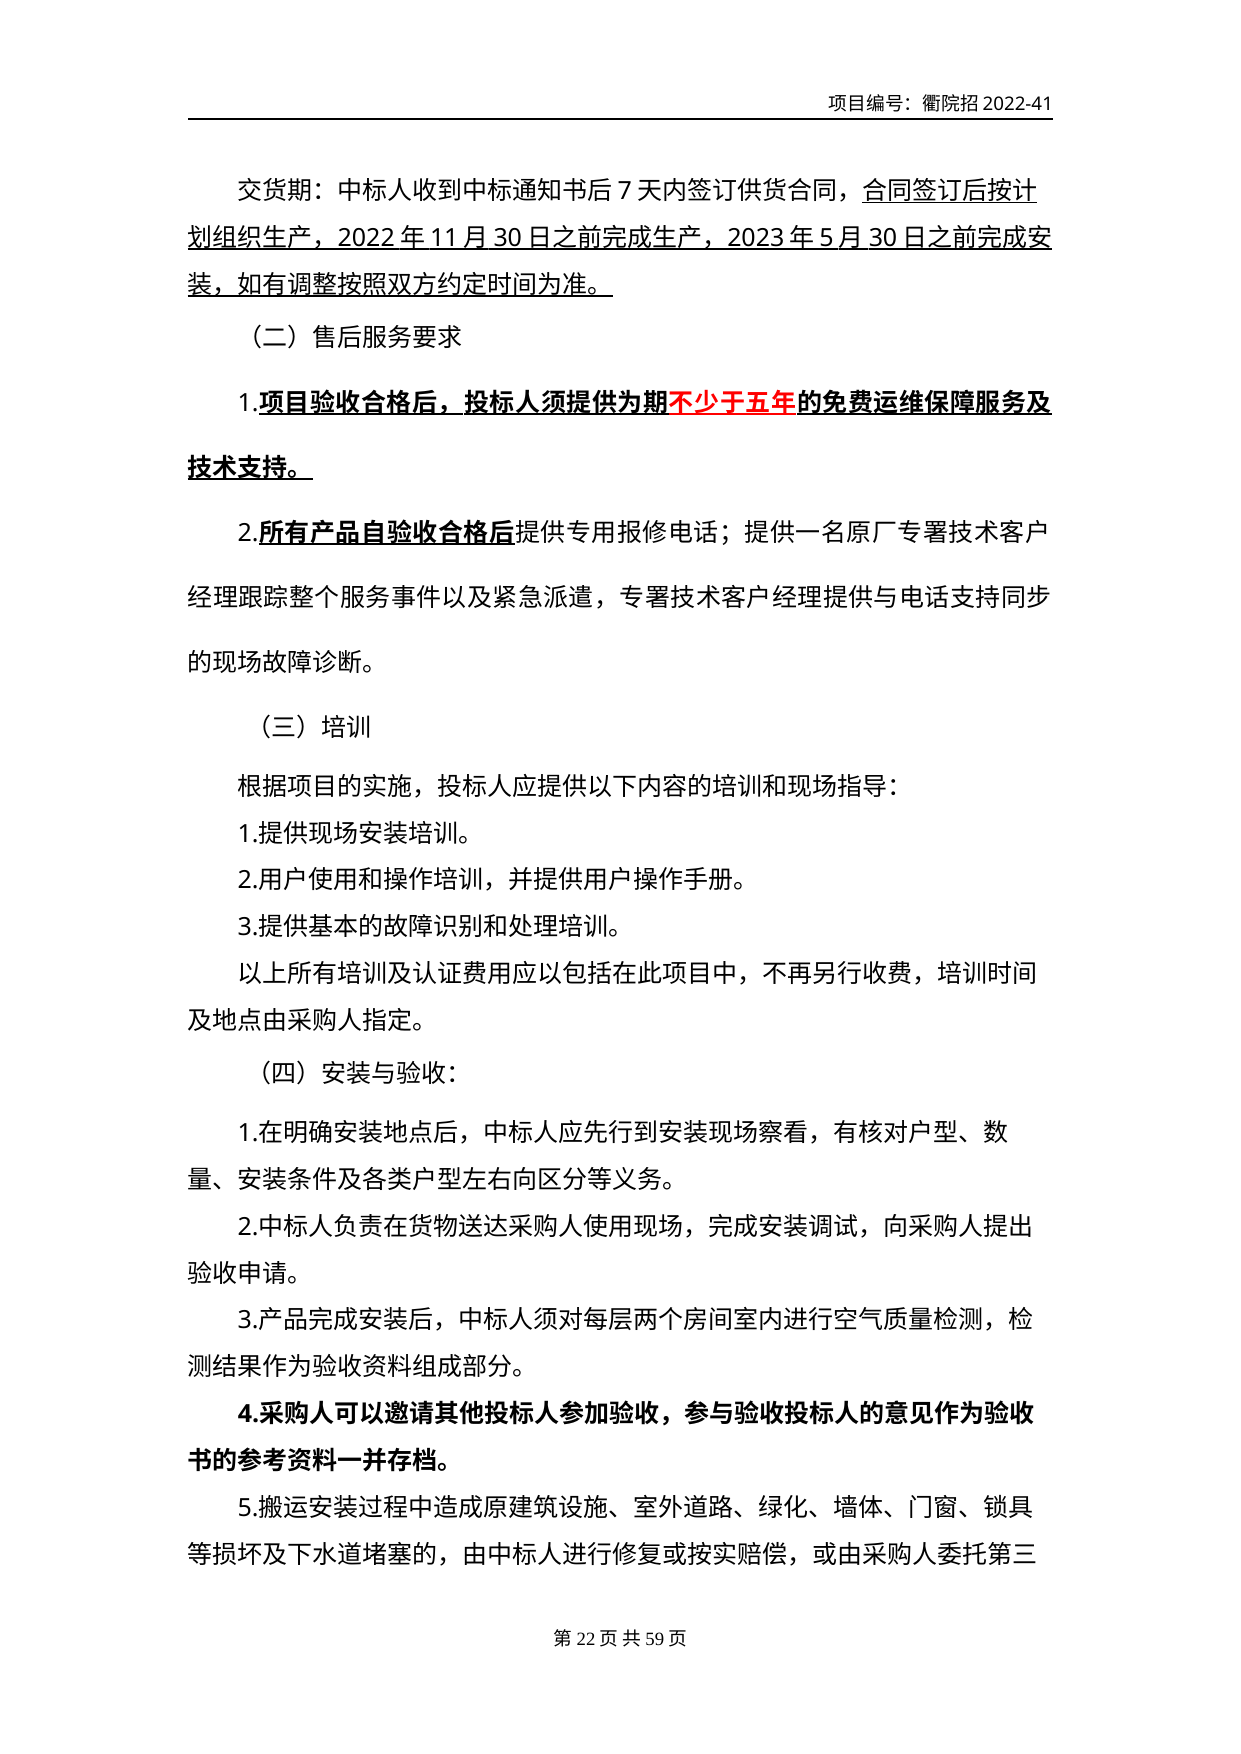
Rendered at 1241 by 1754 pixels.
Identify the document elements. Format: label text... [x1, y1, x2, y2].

text （二）售后服务要求 [187, 303, 1053, 368]
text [187, 1479, 1053, 1573]
text （四）安装与验收： [187, 1039, 1053, 1104]
text 2.用户使用和操作培训，并提供用户操作手册。 [187, 851, 1053, 898]
text 4.采购人可以邀请其他投标人参加验收，参与验收投标人的意见作为验收书的参考资料一并存档。 [187, 1385, 1053, 1479]
text 2.所有产品自验收合格后提供专用报修电话；提供一名原厂专署技术客户经理跟踪整个服务事件以及紧急派遣，专署技术客户经理提供与电话支持同步的现场故障诊断。 [187, 498, 1053, 693]
text 根据项目的实施，投标人应提供以下内容的培训和现场指导： [187, 758, 1053, 804]
text （三）培训 [187, 693, 1053, 758]
text 以上所有培训及认证费用应以包括在此项目中，不再另行收费，培训时间及地点由采购人指定。 [187, 945, 1053, 1039]
text 1.提供现场安装培训。 [187, 804, 1053, 851]
text 2.中标人负责在货物送达采购人使用现场，完成安装调试，向采购人提出验收申请。 [187, 1198, 1053, 1291]
text 3.提供基本的故障识别和处理培训。 [187, 898, 1053, 945]
text 1.项目验收合格后，投标人须提供为期不少于五年的免费运维保障服务及技术支持。 [187, 368, 1053, 498]
text 3.产品完成安装后，中标人须对每层两个房间室内进行空气质量检测，检测结果作为验收资料组成部分。 [187, 1291, 1053, 1385]
text 1.在明确安装地点后，中标人应先行到安装现场察看，有核对户型、数量、安装条件及各类户型左右向区分等义务。 [187, 1104, 1053, 1198]
text 交货期：中标人收到中标通知书后7天内签订供货合同，合同签订后按计划组织生产，2022年11月30日之前完成生产，2023年5月30日之前完成安装，如有调整按照双方约定时间为准。 [187, 162, 1053, 303]
